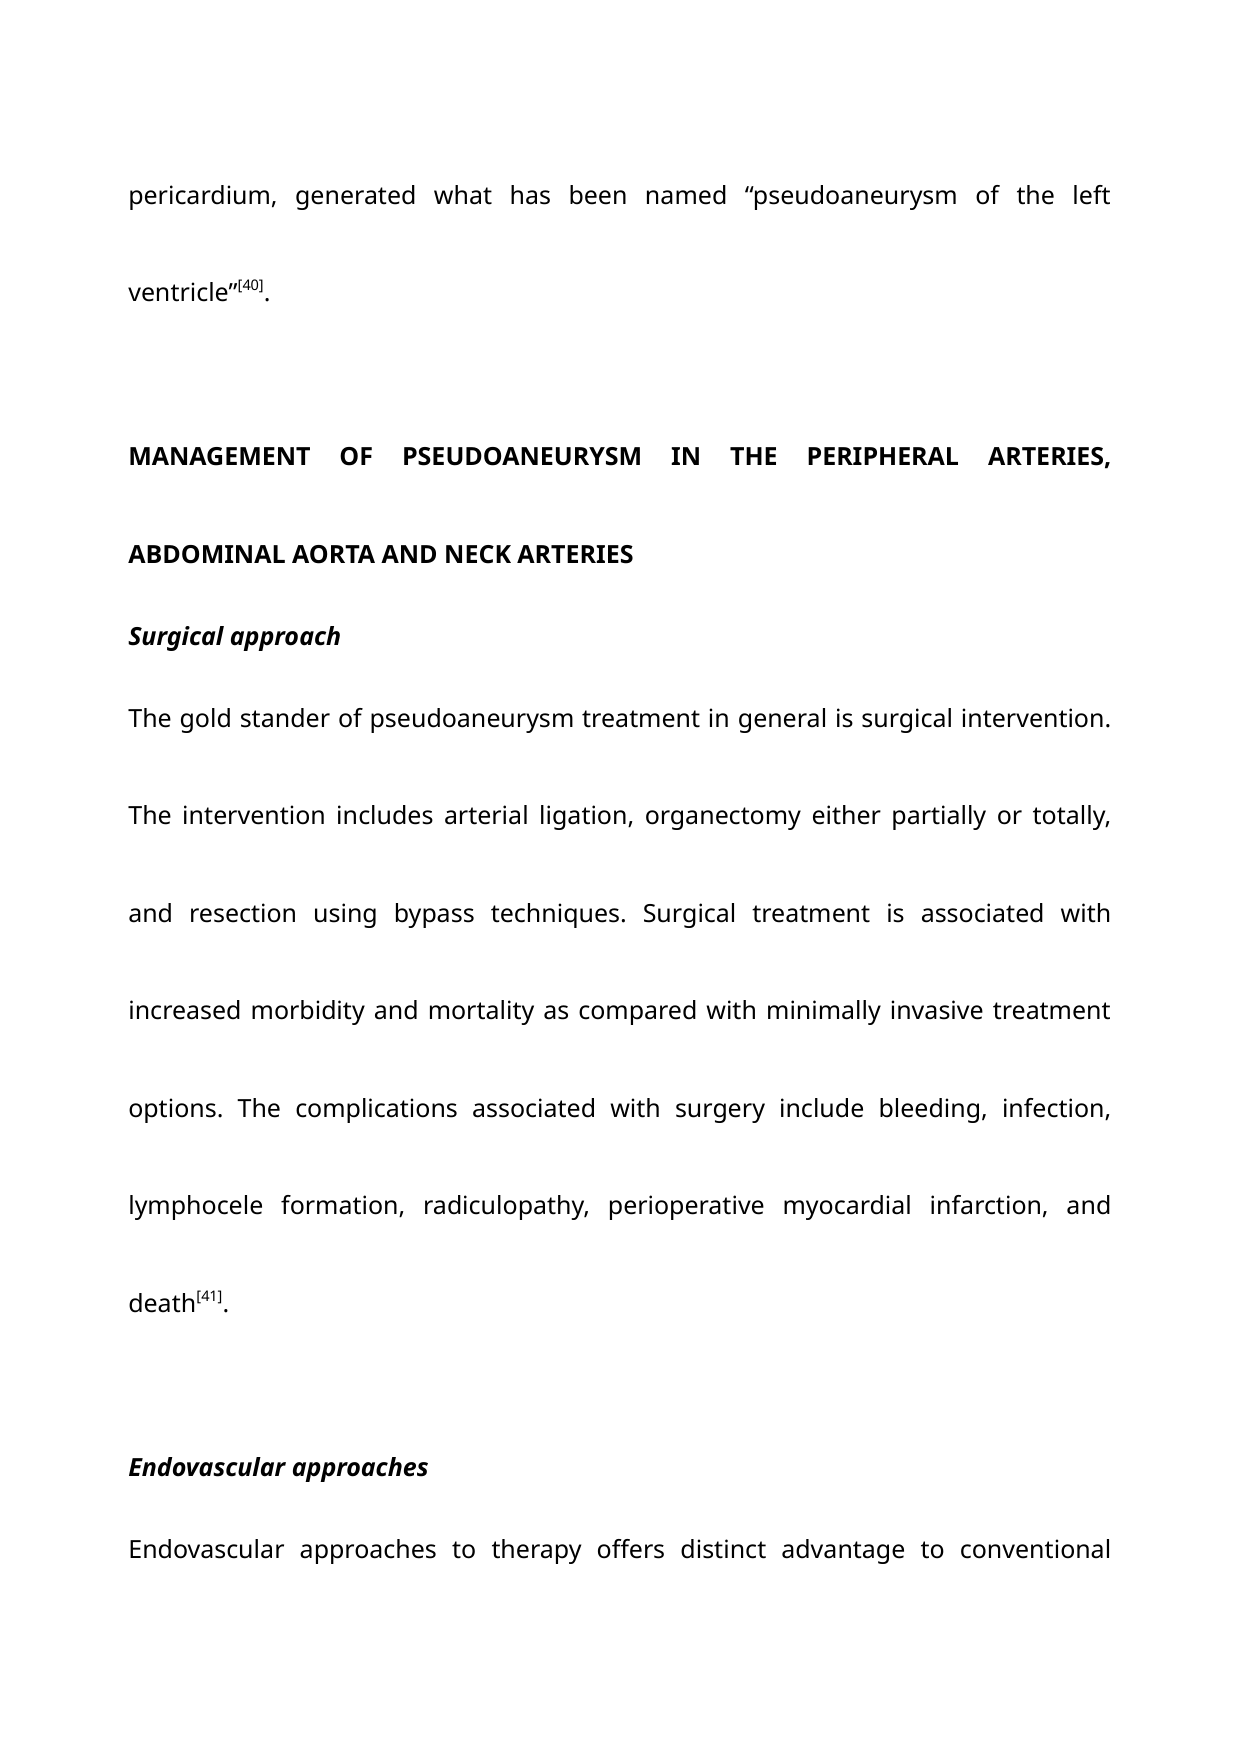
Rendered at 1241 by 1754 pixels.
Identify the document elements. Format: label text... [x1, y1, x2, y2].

text Endovascular approaches [128, 1434, 1112, 1499]
text Surgical approach [128, 603, 1112, 668]
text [128, 162, 1112, 324]
text The gold stander of pseudoaneurysm treatment in general is surgical intervention. The intervention includes arterial ligation, organectomy either partially or totally, and resection using bypass techniques. Surgical treatment is associated with increased morbidity and mortality as compared with minimally invasive treatment options. The complications associated with surgery include bleeding, infection, lymphocele formation, radiculopathy, perioperative myocardial infarction, and death[41]. [128, 685, 1112, 1335]
text MANAGEMENT OF PSEUDOANEURYSM IN THE PERIPHERAL ARTERIES, ABDOMINAL AORTA AND NECK ARTERIES [128, 423, 1112, 586]
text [128, 1516, 1112, 1581]
